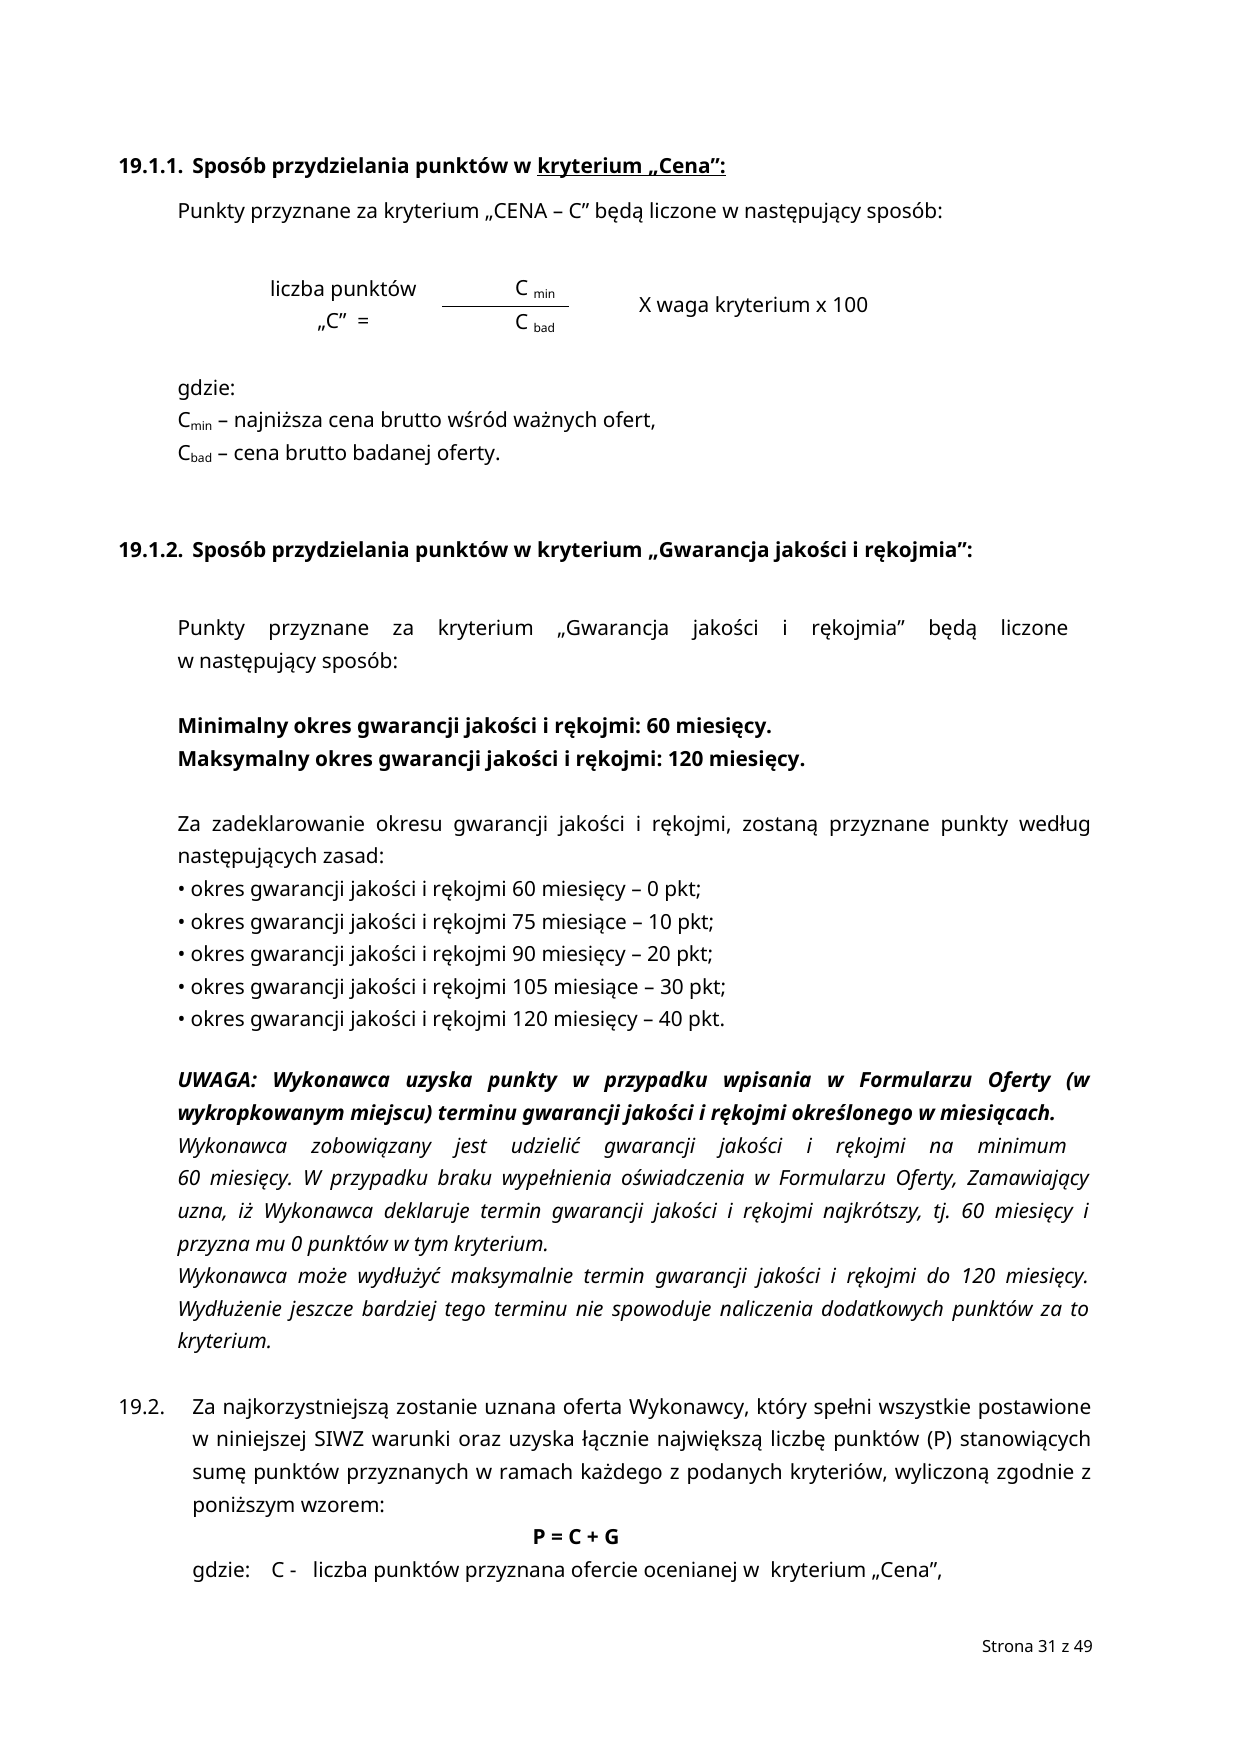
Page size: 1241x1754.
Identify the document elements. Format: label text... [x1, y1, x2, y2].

text • okres gwarancji jakości i rękojmi 75 miesiące – 10 pkt; [177, 907, 1092, 935]
text Wykonawca może wydłużyć maksymalnie termin gwarancji jakości i rękojmi do 120 miesięcy. Wydłużenie jeszcze bardziej tego terminu nie spowoduje naliczenia dodatkowych punktów za to kryterium. [118, 1261, 1092, 1355]
text Punkty przyznane za kryterium „CENA – C” będą liczone w następujący sposób: [177, 196, 1092, 224]
text • okres gwarancji jakości i rękojmi 120 miesięcy – 40 pkt. [177, 1004, 1092, 1033]
text gdzie: [177, 373, 1092, 401]
table_cell C bad [442, 307, 569, 340]
text • okres gwarancji jakości i rękojmi 105 miesiące – 30 pkt; [177, 972, 1092, 1000]
text 19.1.1. Sposób przydzielania punktów w kryterium „Cena”: [118, 151, 1092, 179]
text Punkty przyznane za kryterium „Gwarancja jakości i rękojmia” będą liczone w następujący sposób: [177, 613, 1092, 674]
table_header X waga kryterium x 100 [569, 274, 1026, 340]
text Za zadeklarowanie okresu gwarancji jakości i rękojmi, zostaną przyznane punkty według następujących zasad: [177, 809, 1092, 870]
text Cmin – najniższa cena brutto wśród ważnych ofert, [177, 405, 1092, 434]
text P = C + G [59, 1522, 1092, 1551]
text Minimalny okres gwarancji jakości i rękojmi: 60 miesięcy. [177, 711, 1092, 739]
table_header C min [442, 274, 569, 306]
text • okres gwarancji jakości i rękojmi 60 miesięcy – 0 pkt; [177, 874, 1092, 903]
text 19.2. Za najkorzystniejszą zostanie uznana oferta Wykonawcy, który spełni wszystkie postawione w niniejszej SIWZ warunki oraz uzyska łącznie największą liczbę punktów (P) stanowiących sumę punktów przyznanych w ramach każdego z podanych kryteriów, wyliczoną zgodnie z poniższym wzorem: [118, 1392, 1092, 1518]
text Cbad – cena brutto badanej oferty. [177, 438, 1092, 466]
text UWAGA: Wykonawca uzyska punkty w przypadku wpisania w Formularzu Oferty (w wykropkowanym miejscu) terminu gwarancji jakości i rękojmi określonego w miesiącach. [118, 1066, 1092, 1127]
text 19.1.2. Sposób przydzielania punktów w kryterium „Gwarancja jakości i rękojmia”: [118, 536, 1092, 564]
text Wykonawca zobowiązany jest udzielić gwarancji jakości i rękojmi na minimum 60 miesięcy. W przypadku braku wypełnienia oświadczenia w Formularzu Oferty, Zamawiający uzna, iż Wykonawca deklaruje termin gwarancji jakości i rękojmi najkrótszy, tj. 60 miesięcy i przyzna mu 0 punktów w tym kryterium. [177, 1131, 1092, 1257]
text • okres gwarancji jakości i rękojmi 90 miesięcy – 20 pkt; [177, 939, 1092, 968]
text Maksymalny okres gwarancji jakości i rękojmi: 120 miesięcy. [177, 744, 1092, 772]
text gdzie: C - liczba punktów przyznana ofercie ocenianej w kryterium „Cena”, [177, 1555, 1092, 1583]
table_header liczba punktów „C” = [185, 274, 442, 340]
